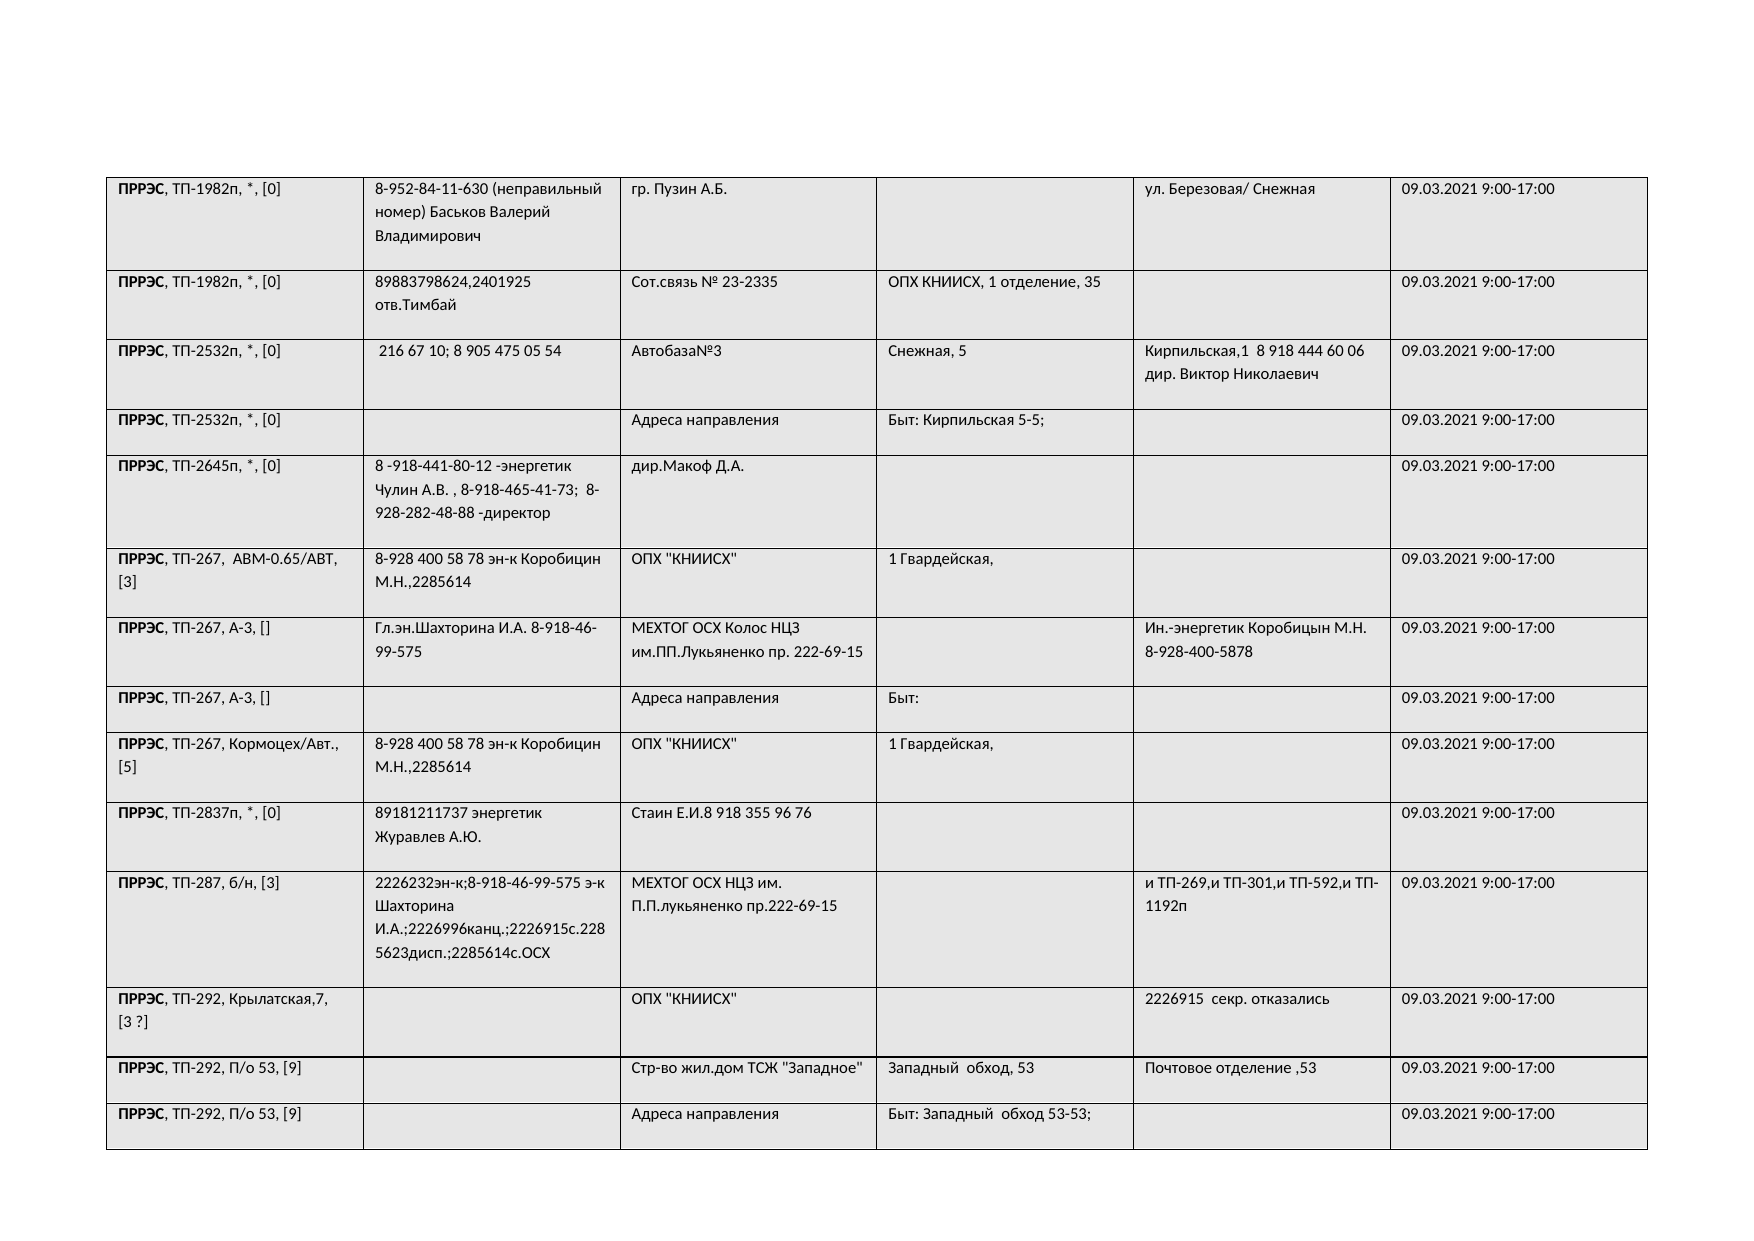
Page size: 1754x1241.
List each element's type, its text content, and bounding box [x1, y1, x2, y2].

table_cell МЕХТОГ ОСХ Колос НЦЗ им.ПП.Лукьяненко пр. 222-69-15 [621, 618, 876, 686]
table_cell 216 67 10; 8 905 475 05 54 [364, 340, 620, 409]
table_cell [1134, 456, 1390, 547]
table_cell Быт: Кирпильская 5-5; [877, 410, 1133, 455]
table_cell 2226232эн-к;8-918-46-99-575 э-к Шахторина И.А.;2226996канц.;2226915с.2285623дисп.;2285614с.ОСХ [364, 872, 620, 987]
table_cell 09.03.2021 9:00-17:00 [1391, 340, 1647, 409]
table_cell [364, 1058, 620, 1102]
table_cell Автобаза№3 [621, 340, 876, 409]
table_cell МЕХТОГ ОСХ НЦЗ им. П.П.лукьяненко пр.222-69-15 [621, 872, 876, 987]
table_cell [877, 178, 1133, 270]
table_cell Почтовое отделение ,53 [1134, 1058, 1390, 1102]
table_cell Гл.эн.Шахторина И.А. 8-918-46-99-575 [364, 618, 620, 686]
table_cell 09.03.2021 9:00-17:00 [1391, 410, 1647, 455]
table_cell [877, 872, 1133, 987]
table_cell ПРРЭС, ТП-2532п, *, [0] [107, 340, 363, 409]
table_cell Ин.-энергетик Коробицын М.Н. 8-928-400-5878 [1134, 618, 1390, 686]
table_cell ПРРЭС, ТП-292, П/о 53, [9] [107, 1104, 363, 1148]
table_cell [1134, 733, 1390, 802]
table_cell [877, 618, 1133, 686]
table_cell гр. Пузин А.Б. [621, 178, 876, 270]
table_cell 09.03.2021 9:00-17:00 [1391, 803, 1647, 871]
table_cell [877, 803, 1133, 871]
table_cell ПРРЭС, ТП-267, А-3, [] [107, 618, 363, 686]
table_cell ОПХ КНИИСХ, 1 отделение, 35 [877, 271, 1133, 339]
table_cell Стр-во жил.дом ТСЖ "Западное" [621, 1058, 876, 1102]
table_cell Адреса направления [621, 410, 876, 455]
table_cell ПРРЭС, ТП-292, П/о 53, [9] [107, 1058, 363, 1102]
table_cell 09.03.2021 9:00-17:00 [1391, 1058, 1647, 1102]
table_cell ПРРЭС, ТП-2645п, *, [0] [107, 456, 363, 547]
table_cell Западный обход, 53 [877, 1058, 1133, 1102]
table_cell 8-952-84-11-630 (неправильный номер) Баськов Валерий Владимирович [364, 178, 620, 270]
table_cell ПРРЭС, ТП-292, Крылатская,7, [3 ?] [107, 988, 363, 1056]
table_cell 09.03.2021 9:00-17:00 [1391, 733, 1647, 802]
table_cell [1134, 549, 1390, 617]
table_cell 09.03.2021 9:00-17:00 [1391, 549, 1647, 617]
table_cell дир.Макоф Д.А. [621, 456, 876, 547]
table_cell ПРРЭС, ТП-2532п, *, [0] [107, 410, 363, 455]
table_cell Кирпильская,1 8 918 444 60 06 дир. Виктор Николаевич [1134, 340, 1390, 409]
table_cell 89181211737 энергетик Журавлев А.Ю. [364, 803, 620, 871]
table_cell 09.03.2021 9:00-17:00 [1391, 988, 1647, 1056]
table_cell Адреса направления [621, 687, 876, 732]
table_cell Сот.связь № 23-2335 [621, 271, 876, 339]
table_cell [1391, 1104, 1647, 1148]
table_cell ПРРЭС, ТП-1982п, *, [0] [107, 271, 363, 339]
table_cell и ТП-269,и ТП-301,и ТП-592,и ТП-1192п [1134, 872, 1390, 987]
table_cell 09.03.2021 9:00-17:00 [1391, 687, 1647, 732]
table_cell 09.03.2021 9:00-17:00 [1391, 872, 1647, 987]
table_cell ПРРЭС, ТП-267, А-3, [] [107, 687, 363, 732]
table_cell 89883798624,2401925 отв.Тимбай [364, 271, 620, 339]
table_cell [364, 988, 620, 1056]
table_cell Снежная, 5 [877, 340, 1133, 409]
table_cell [364, 1104, 620, 1148]
table_cell 8 -918-441-80-12 -энергетик Чулин А.В. , 8-918-465-41-73; 8-928-282-48-88 -директор [364, 456, 620, 547]
table_cell ПРРЭС, ТП-1982п, *, [0] [107, 178, 363, 270]
table_cell ул. Березовая/ Снежная [1134, 178, 1390, 270]
table_cell ОПХ "КНИИСХ" [621, 549, 876, 617]
table_cell ПРРЭС, ТП-287, б/н, [3] [107, 872, 363, 987]
table_cell 2226915 секр. отказались [1134, 988, 1390, 1056]
table_cell Быт: [877, 687, 1133, 732]
table_cell ПРРЭС, ТП-267, Кормоцех/Авт., [5] [107, 733, 363, 802]
table_cell ПРРЭС, ТП-267, АВМ-0.65/АВТ, [3] [107, 549, 363, 617]
table_cell ОПХ "КНИИСХ" [621, 733, 876, 802]
table_cell 09.03.2021 9:00-17:00 [1391, 271, 1647, 339]
table_cell 1 Гвардейская, [877, 733, 1133, 802]
table_cell Быт: Западный обход 53-53; [877, 1104, 1133, 1148]
table_cell [1134, 803, 1390, 871]
table_cell 09.03.2021 9:00-17:00 [1391, 618, 1647, 686]
table_cell [1134, 271, 1390, 339]
table_cell [364, 410, 620, 455]
table_cell [1134, 410, 1390, 455]
table_cell [364, 687, 620, 732]
table_cell 09.03.2021 9:00-17:00 [1391, 456, 1647, 547]
table_cell [877, 456, 1133, 547]
table_cell ПРРЭС, ТП-2837п, *, [0] [107, 803, 363, 871]
table_cell [877, 988, 1133, 1056]
table_cell [1134, 687, 1390, 732]
table_cell [1134, 1104, 1390, 1148]
table_cell Стаин Е.И.8 918 355 96 76 [621, 803, 876, 871]
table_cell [1391, 178, 1647, 270]
table_cell 8-928 400 58 78 эн-к Коробицин М.Н.,2285614 [364, 733, 620, 802]
table_cell ОПХ "КНИИСХ" [621, 988, 876, 1056]
table_cell 1 Гвардейская, [877, 549, 1133, 617]
table_cell Адреса направления [621, 1104, 876, 1148]
table_cell 8-928 400 58 78 эн-к Коробицин М.Н.,2285614 [364, 549, 620, 617]
